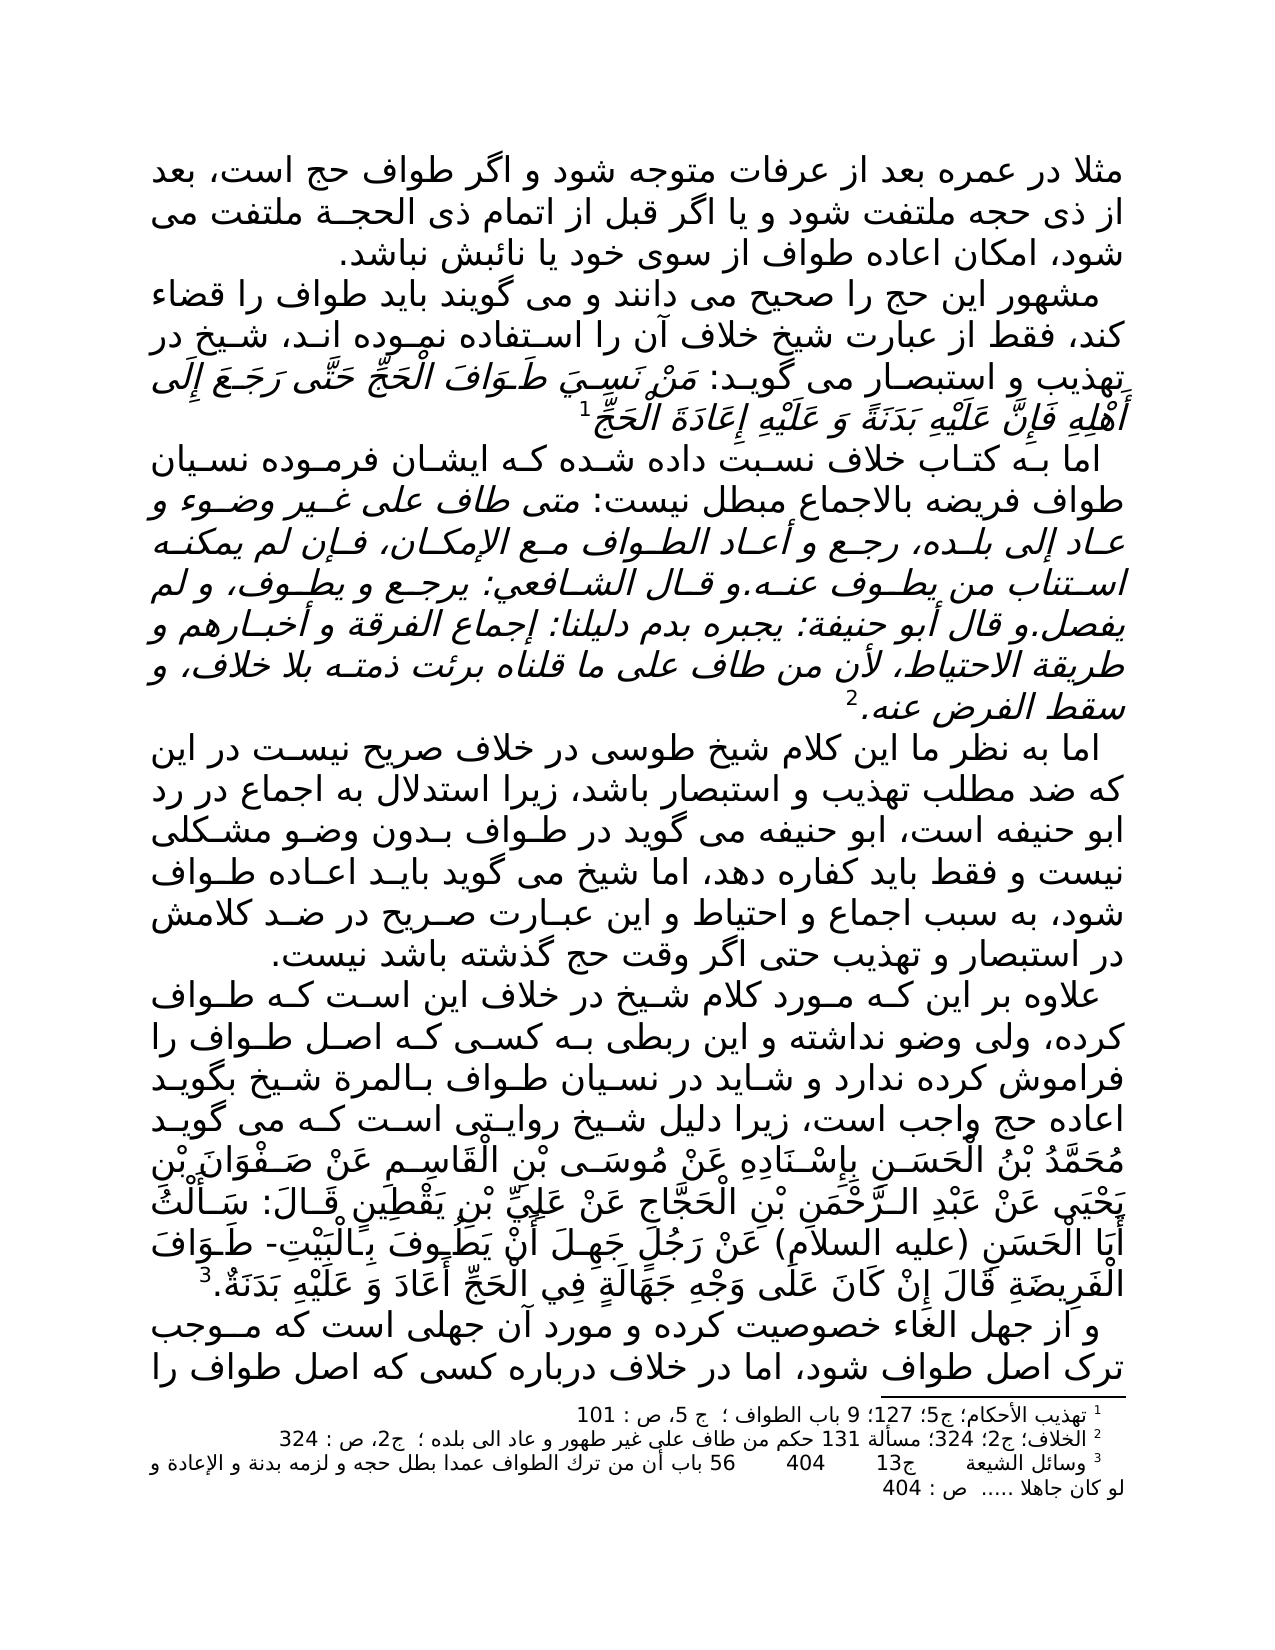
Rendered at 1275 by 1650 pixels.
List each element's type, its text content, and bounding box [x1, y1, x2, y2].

text اما به نظر ما این کلام شیخ طوسی در خلاف صریح نیست در این که ضد مطلب تهذیب و استبصار باشد، زیرا استدلال به اجماع در رد ابو حنیفه است، ابو حنیفه می گوید در طواف بدون وضو مشکلی نیست و فقط باید کفاره دهد، اما شیخ می گوید باید اعاده طواف شود، به سبب اجماع و احتیاط و این عبارت صریح در ضد کلامش در استبصار و تهذیب حتی اگر وقت حج گذشته باشد نیست. [150, 727, 1125, 975]
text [150, 1305, 1125, 1387]
text مشهور این حج را صحیح می دانند و می گویند باید طواف را قضاء کند، فقط از عبارت شیخ خلاف آن را استفاده نموده اند، شیخ در تهذیب و استبصار می گوید: مَنْ نَسِيَ طَوَافَ الْحَجِّ حَتَّى رَجَعَ إِلَى أَهْلِهِ فَإِنَّ عَلَيْهِ بَدَنَةً وَ عَلَيْهِ إِعَادَةَ الْحَجِّ [150, 274, 1125, 439]
text علاوه بر این که مورد کلام شیخ در خلاف این است که طواف کرده، ولی وضو نداشته و این ربطی به کسی که اصل طواف را فراموش کرده ندارد و شاید در نسیان طواف بالمرة شیخ بگوید اعاده حج واجب است، زیرا دلیل شیخ روایتی است که می گوید مُحَمَّدُ بْنُ الْحَسَنِ بِإِسْنَادِهِ عَنْ مُوسَى بْنِ الْقَاسِمِ عَنْ صَفْوَانَ بْنِ يَحْيَى عَنْ عَبْدِ الرَّحْمَنِ بْنِ الْحَجَّاجِ عَنْ عَلِيِّ بْنِ يَقْطِينٍ قَالَ: سَأَلْتُ أَبَا الْحَسَنِ (عليه السلام) عَنْ رَجُلٍ جَهِلَ أَنْ يَطُوفَ بِالْبَيْتِ- طَوَافَ الْفَرِيضَةِ قَالَ إِنْ كَانَ عَلَى وَجْهِ جَهَالَةٍ فِي الْحَجِّ أَعَادَ وَ عَلَيْهِ بَدَنَةٌ. [150, 975, 1125, 1305]
text اما به کتاب خلاف نسبت داده شده که ایشان فرموده نسیان طواف فریضه بالاجماع مبطل نیست: متى طاف على غير وضوء و عاد إلى بلده، رجع و أعاد الطواف مع الإمكان، فإن لم يمكنه استناب من يطوف عنه.و قال الشافعي: يرجع و يطوف، و لم يفصل.و قال أبو حنيفة: يجبره بدم دليلنا: إجماع الفرقة و أخبارهم و طريقة الاحتياط، لأن من طاف على ما قلناه برئت ذمته بلا خلاف، و سقط الفرض عنه. [150, 439, 1125, 727]
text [150, 150, 1125, 274]
